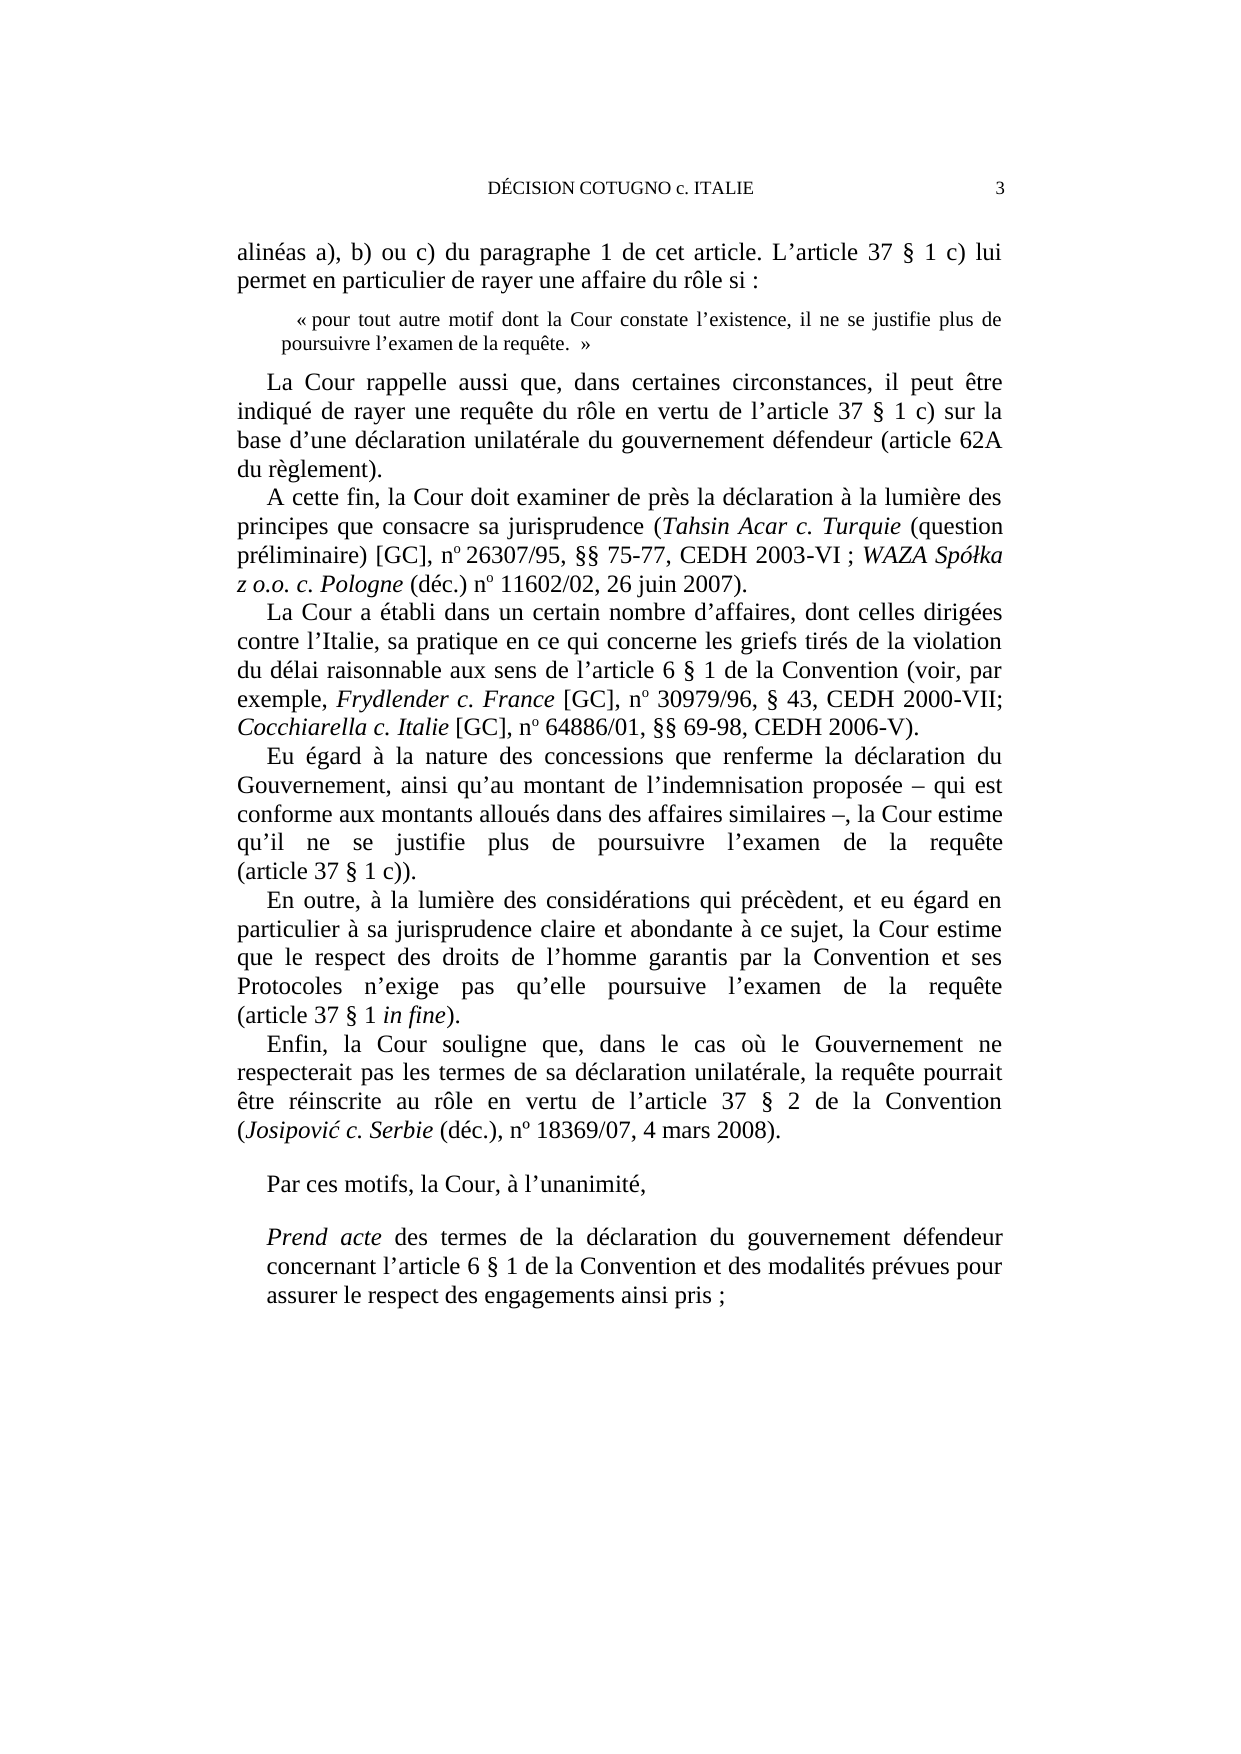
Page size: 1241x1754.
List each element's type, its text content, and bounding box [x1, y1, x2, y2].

text A cette fin, la Cour doit examiner de près la déclaration à la lumière des principes que consacre sa jurisprudence (Tahsin Acar c. Turquie (question préliminaire) [GC], no 26307/95, §§ 75-77, CEDH 2003-VI ; WAZA Spółka z o.o. c. Pologne (déc.) no 11602/02, 26 juin 2007). [237, 482, 1003, 597]
text Par ces motifs, la Cour, à l’unanimité, [237, 1169, 1003, 1197]
text Enfin, la Cour souligne que, dans le cas où le Gouvernement ne respecterait pas les termes de sa déclaration unilatérale, la requête pourrait être réinscrite au rôle en vertu de l’article 37 § 2 de la Convention (Josipović c. Serbie (déc.), nº 18369/07, 4 mars 2008). [237, 1029, 1003, 1144]
text La Cour rappelle aussi que, dans certaines circonstances, il peut être indiqué de rayer une requête du rôle en vertu de l’article 37 § 1 c) sur la base d’une déclaration unilatérale du gouvernement défendeur (article 62A du règlement). [237, 367, 1003, 482]
text En outre, à la lumière des considérations qui précèdent, et eu égard en particulier à sa jurisprudence claire et abondante à ce sujet, la Cour estime que le respect des droits de l’homme garantis par la Convention et ses Protocoles n’exige pas qu’elle poursuive l’examen de la requête (article 37 § 1 in fine). [237, 885, 1003, 1029]
text Eu égard à la nature des concessions que renferme la déclaration du Gouvernement, ainsi qu’au montant de l’indemnisation proposée – qui est conforme aux montants alloués dans des affaires similaires –, la Cour estime qu’il ne se justifie plus de poursuivre l’examen de la requête (article 37 § 1 c)). [237, 741, 1003, 885]
text « pour tout autre motif dont la Cour constate l’existence, il ne se justifie plus de poursuivre l’examen de la requête. » [281, 307, 1003, 355]
list Prend acte des termes de la déclaration du gouvernement défendeur concernant l’article 6 § 1 de la Convention et des modalités prévues pour assurer le respect des engagements ainsi pris ; [266, 1222, 1003, 1309]
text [237, 237, 1003, 294]
text La Cour a établi dans un certain nombre d’affaires, dont celles dirigées contre l’Italie, sa pratique en ce qui concerne les griefs tirés de la violation du délai raisonnable aux sens de l’article 6 § 1 de la Convention (voir, par exemple, Frydlender c. France [GC], no 30979/96, § 43, CEDH 2000-VII; Cocchiarella c. Italie [GC], no 64886/01, §§ 69-98, CEDH 2006-V). [237, 597, 1003, 741]
